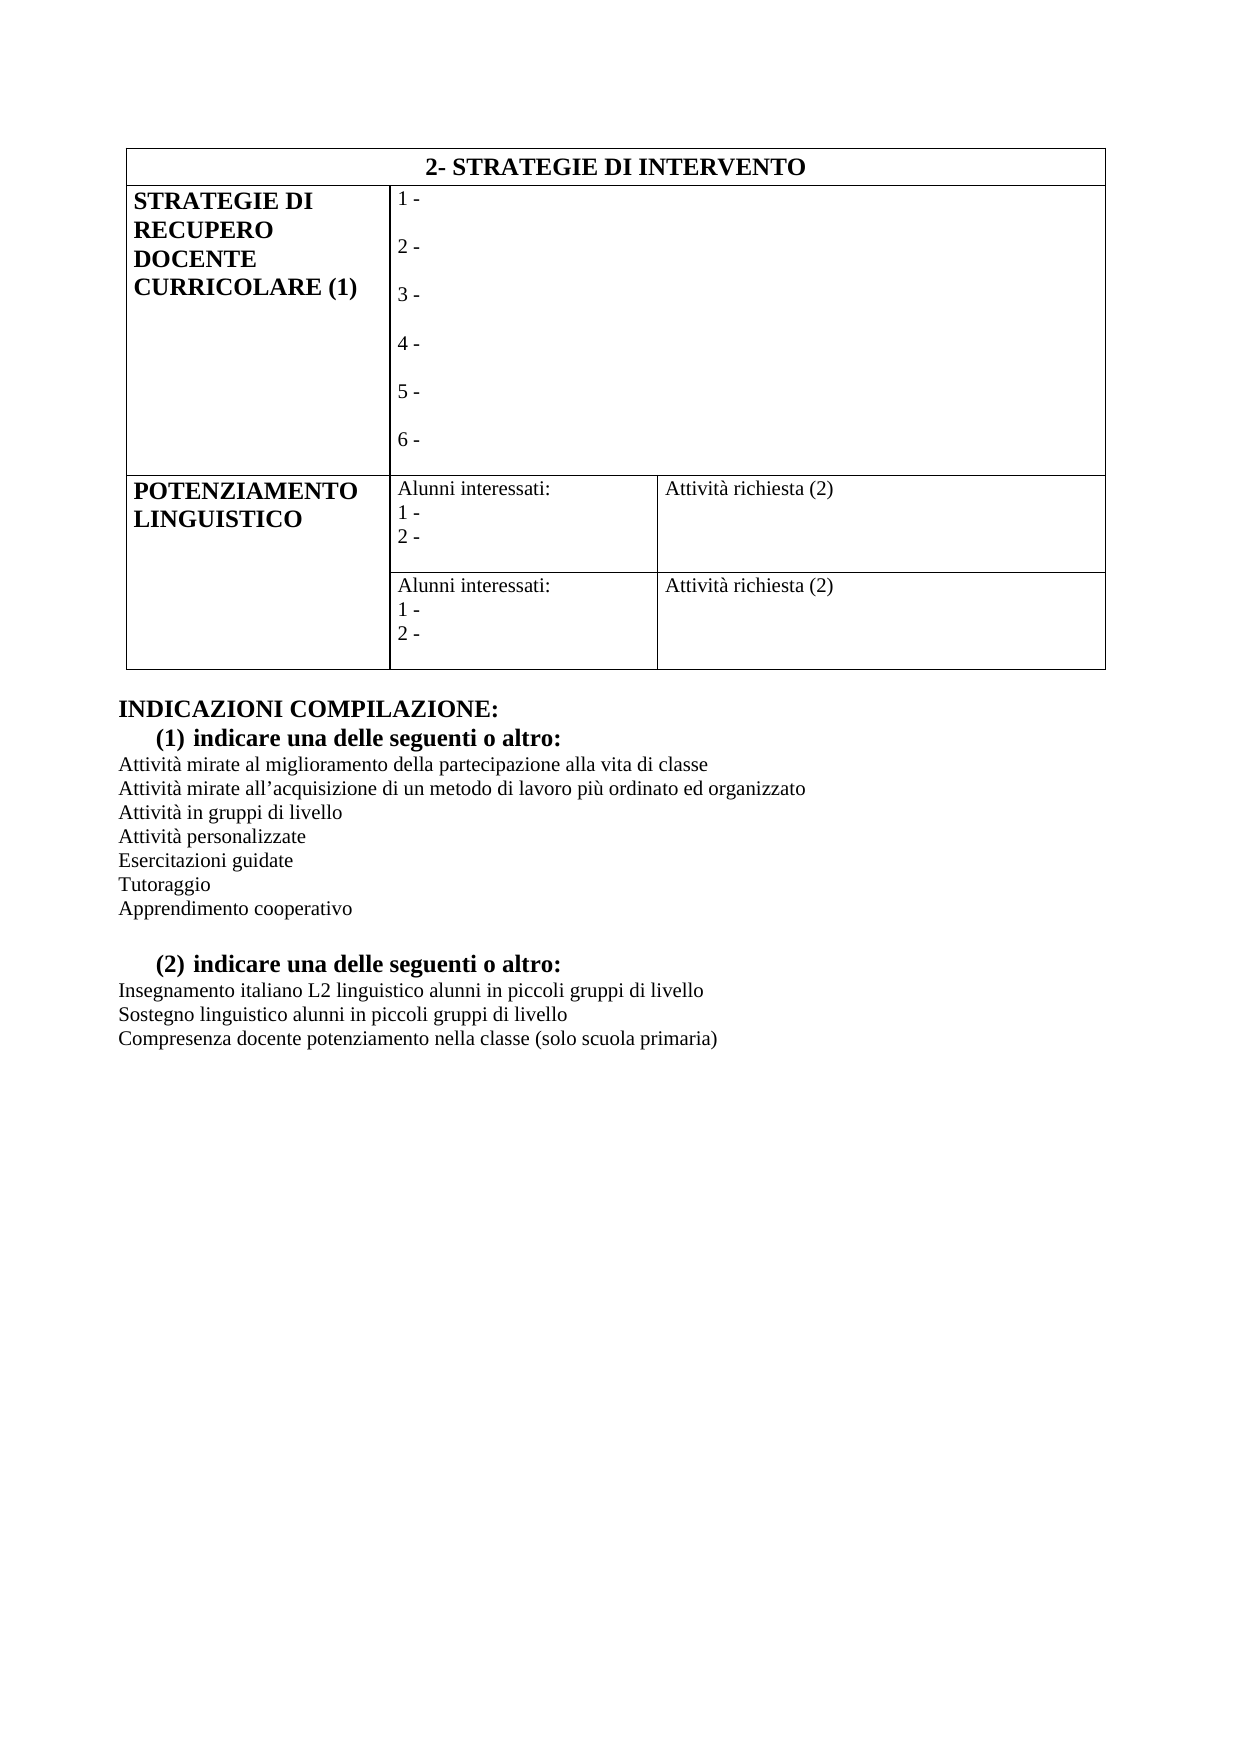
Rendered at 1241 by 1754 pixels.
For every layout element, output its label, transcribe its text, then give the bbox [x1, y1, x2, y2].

list Attività mirate al miglioramento della partecipazione alla vita di classe [118, 752, 1122, 776]
text Insegnamento italiano L2 linguistico alunni in piccoli gruppi di livello [118, 978, 1122, 1002]
table_cell Alunni interessati: 1 - 2 - [391, 573, 657, 669]
list Compresenza docente potenziamento nella classe (solo scuola primaria) [118, 1026, 1122, 1050]
list indicare una delle seguenti o altro: [156, 723, 1122, 752]
list Tutoraggio [118, 872, 1122, 896]
text INDICAZIONI COMPILAZIONE: [118, 694, 1122, 723]
list Attività mirate all’acquisizione di un metodo di lavoro più ordinato ed organizzato [118, 776, 1122, 800]
table_cell POTENZIAMENTO LINGUISTICO [127, 476, 389, 669]
table_cell STRATEGIE DI RECUPERO DOCENTE CURRICOLARE (1) [127, 186, 389, 475]
table_cell 1 - 2 - 3 - 4 - 5 - 6 - [391, 186, 1105, 475]
list Attività in gruppi di livello [118, 800, 1122, 824]
table_cell Attività richiesta (2) [658, 476, 1105, 572]
list indicare una delle seguenti o altro: [156, 949, 1122, 978]
table_cell Alunni interessati: 1 - 2 - [391, 476, 657, 572]
list Esercitazioni guidate [118, 848, 1122, 872]
table_cell Attività richiesta (2) [658, 573, 1105, 669]
list Attività personalizzate [118, 824, 1122, 848]
list Sostegno linguistico alunni in piccoli gruppi di livello [118, 1002, 1122, 1026]
list Apprendimento cooperativo [118, 896, 1122, 920]
table_header 2- STRATEGIE DI INTERVENTO [127, 149, 1105, 185]
